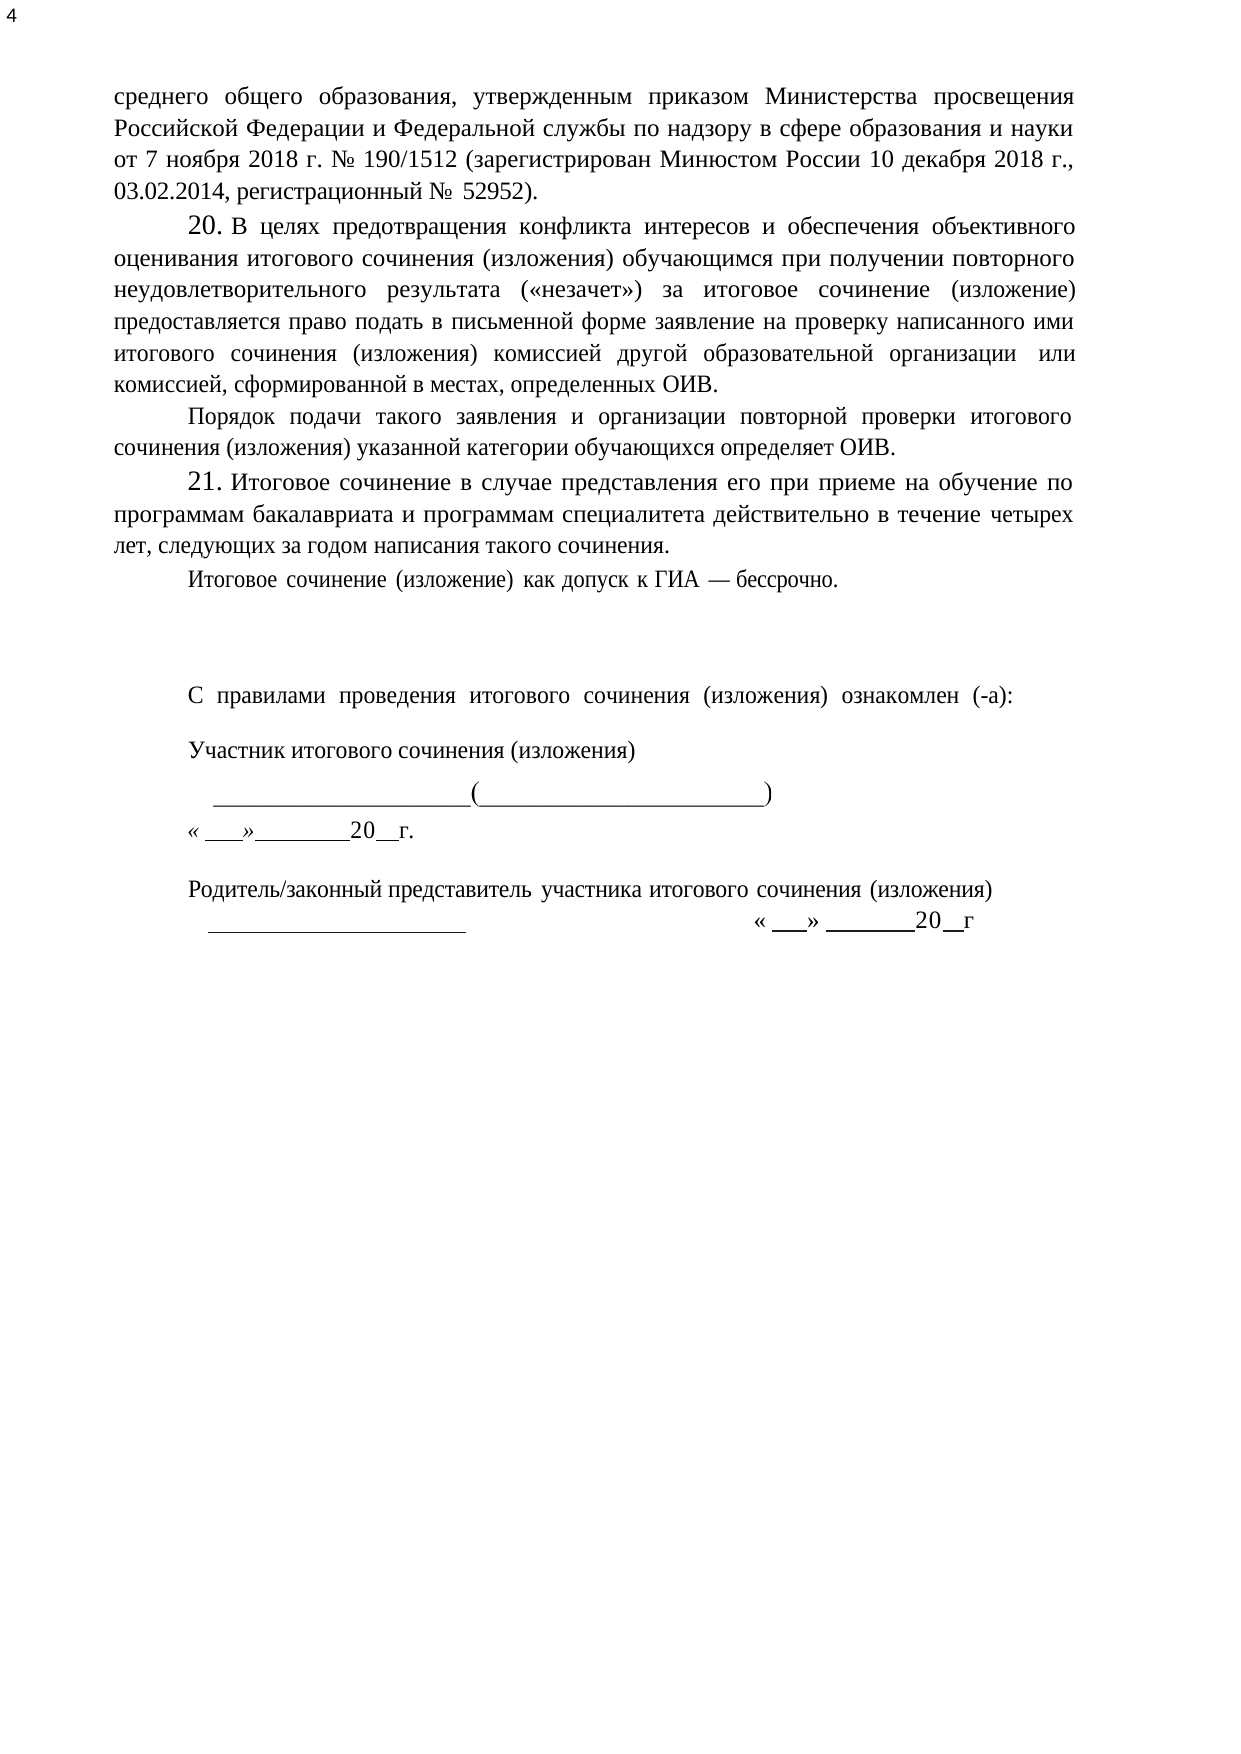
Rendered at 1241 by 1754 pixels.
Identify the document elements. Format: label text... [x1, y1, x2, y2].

text « » 20 г. [187, 815, 1165, 844]
picture [213, 781, 772, 807]
list Итоговое сочинение в случае представления его при приеме на обучение по программам бакалавриата и программам специалитета действительно в течение четырех лет, следующих за годом написания такого сочинения. [113, 464, 1073, 559]
text среднего общего образования, утвержденным приказом Министерства просвещения Российской Федерации и Федеральной службы по надзору в сфере образования и науки от 7 ноября 2018 г. № 190/1512 (зарегистрирован Минюстом России 10 декабря 2018 г., 03.02.2014, регистрационный № 52952). [114, 81, 1074, 205]
text Итоговое сочинение (изложение) как допуск к ГИА — бессрочно. [188, 562, 1165, 594]
text « » 20 г [753, 903, 1165, 935]
text Порядок подачи такого заявления и организации повторной проверки итогового сочинения (изложения) указанной категории обучающихся определяет ОИВ. [114, 401, 1073, 461]
text С правилами проведения итогового сочинения (изложения) ознакомлен (-а): Участник итогового сочинения (изложения) [188, 681, 1014, 764]
text Родитель/законный представитель участника итогового сочинения (изложения) [188, 872, 1165, 903]
list В целях предотвращения конфликта интересов и обеспечения объективного оценивания итогового сочинения (изложения) обучающимся при получении повторного неудовлетворительного результата («незачет») за итоговое сочинение (изложение) предоставляется право подать в письменной форме заявление на проверку написанного ими итогового сочинения (изложения) комиссией другой образовательной организации или комиссией, сформированной в местах, определенных ОИВ. [113, 208, 1076, 398]
